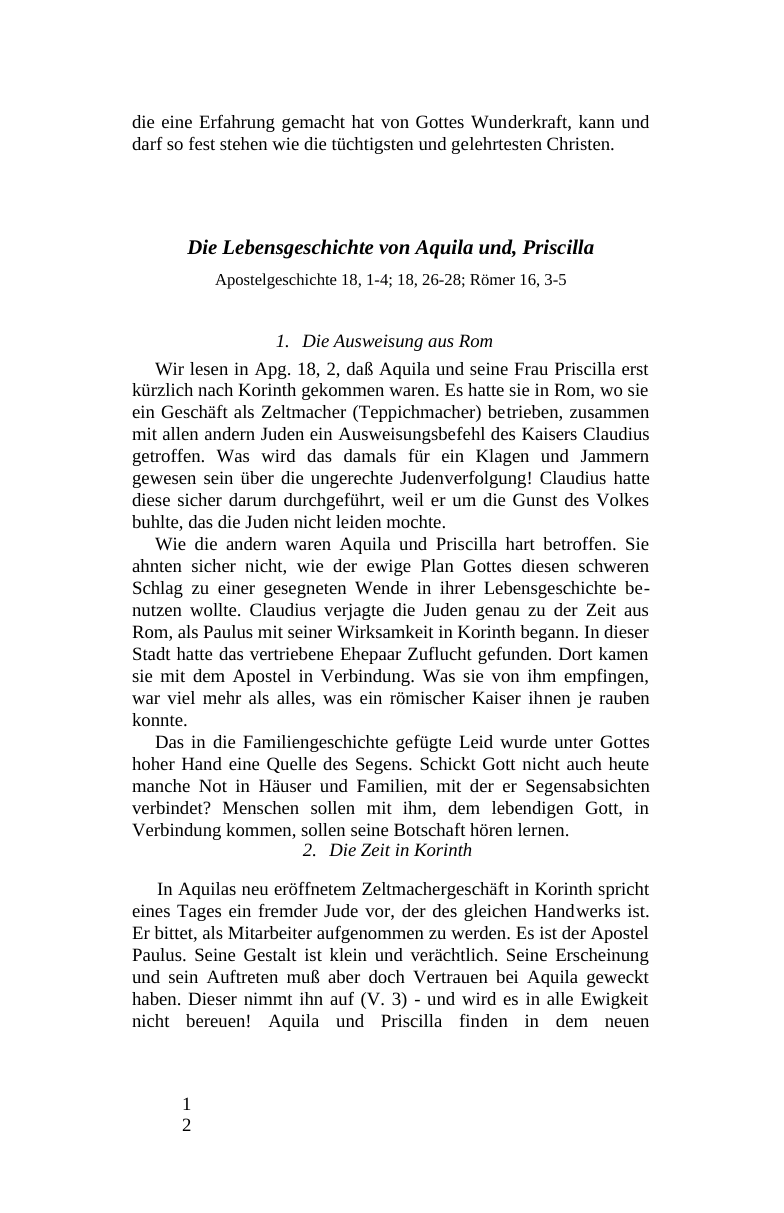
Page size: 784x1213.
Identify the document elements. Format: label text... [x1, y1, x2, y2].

text Wie die andern waren Aquila und Priscilla hart betroffen. Sie ahnten sicher nicht, wie der ewige Plan Gottes diesen schweren Schlag zu einer gesegneten Wende in ihrer Lebensgeschichte benutzen wollte. Claudius verjagte die Juden genau zu der Zeit aus Rom, als Paulus mit seiner Wirksamkeit in Korinth begann. In dieser Stadt hatte das vertriebene Ehepaar Zuflucht gefunden. Dort kamen sie mit dem Apostel in Verbindung. Was sie von ihm empfingen, war viel mehr als alles, was ein römischer Kaiser ihnen je rauben konnte. [132, 533, 650, 731]
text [132, 111, 650, 155]
text Die Lebensgeschichte von Aquila und, Priscilla Apostelgeschichte 18, 1-4; 18, 26-28; Römer 16, 3-5 [132, 229, 650, 291]
list Die Ausweisung aus Rom [276, 332, 650, 351]
list Die Zeit in Korinth [303, 841, 650, 860]
text Das in die Familiengeschichte gefügte Leid wurde unter Gottes hoher Hand eine Quelle des Segens. Schickt Gott nicht auch heute manche Not in Häuser und Familien, mit der er Segensabsichten verbindet? Menschen sollen mit ihm, dem lebendigen Gott, in Verbindung kommen, sollen seine Botschaft hören lernen. [132, 731, 650, 841]
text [132, 878, 650, 1032]
text Wir lesen in Apg. 18, 2, daß Aquila und seine Frau Priscilla erst kürzlich nach Korinth gekommen waren. Es hatte sie in Rom, wo sie ein Geschäft als Zeltmacher (Teppichmacher) betrieben, zusammen mit allen andern Juden ein Ausweisungsbefehl des Kaisers Claudius getroffen. Was wird das damals für ein Klagen und Jammern gewesen sein über die ungerechte Judenverfolgung! Claudius hatte diese sicher darum durchgeführt, weil er um die Gunst des Volkes buhlte, das die Juden nicht leiden mochte. [132, 357, 650, 533]
